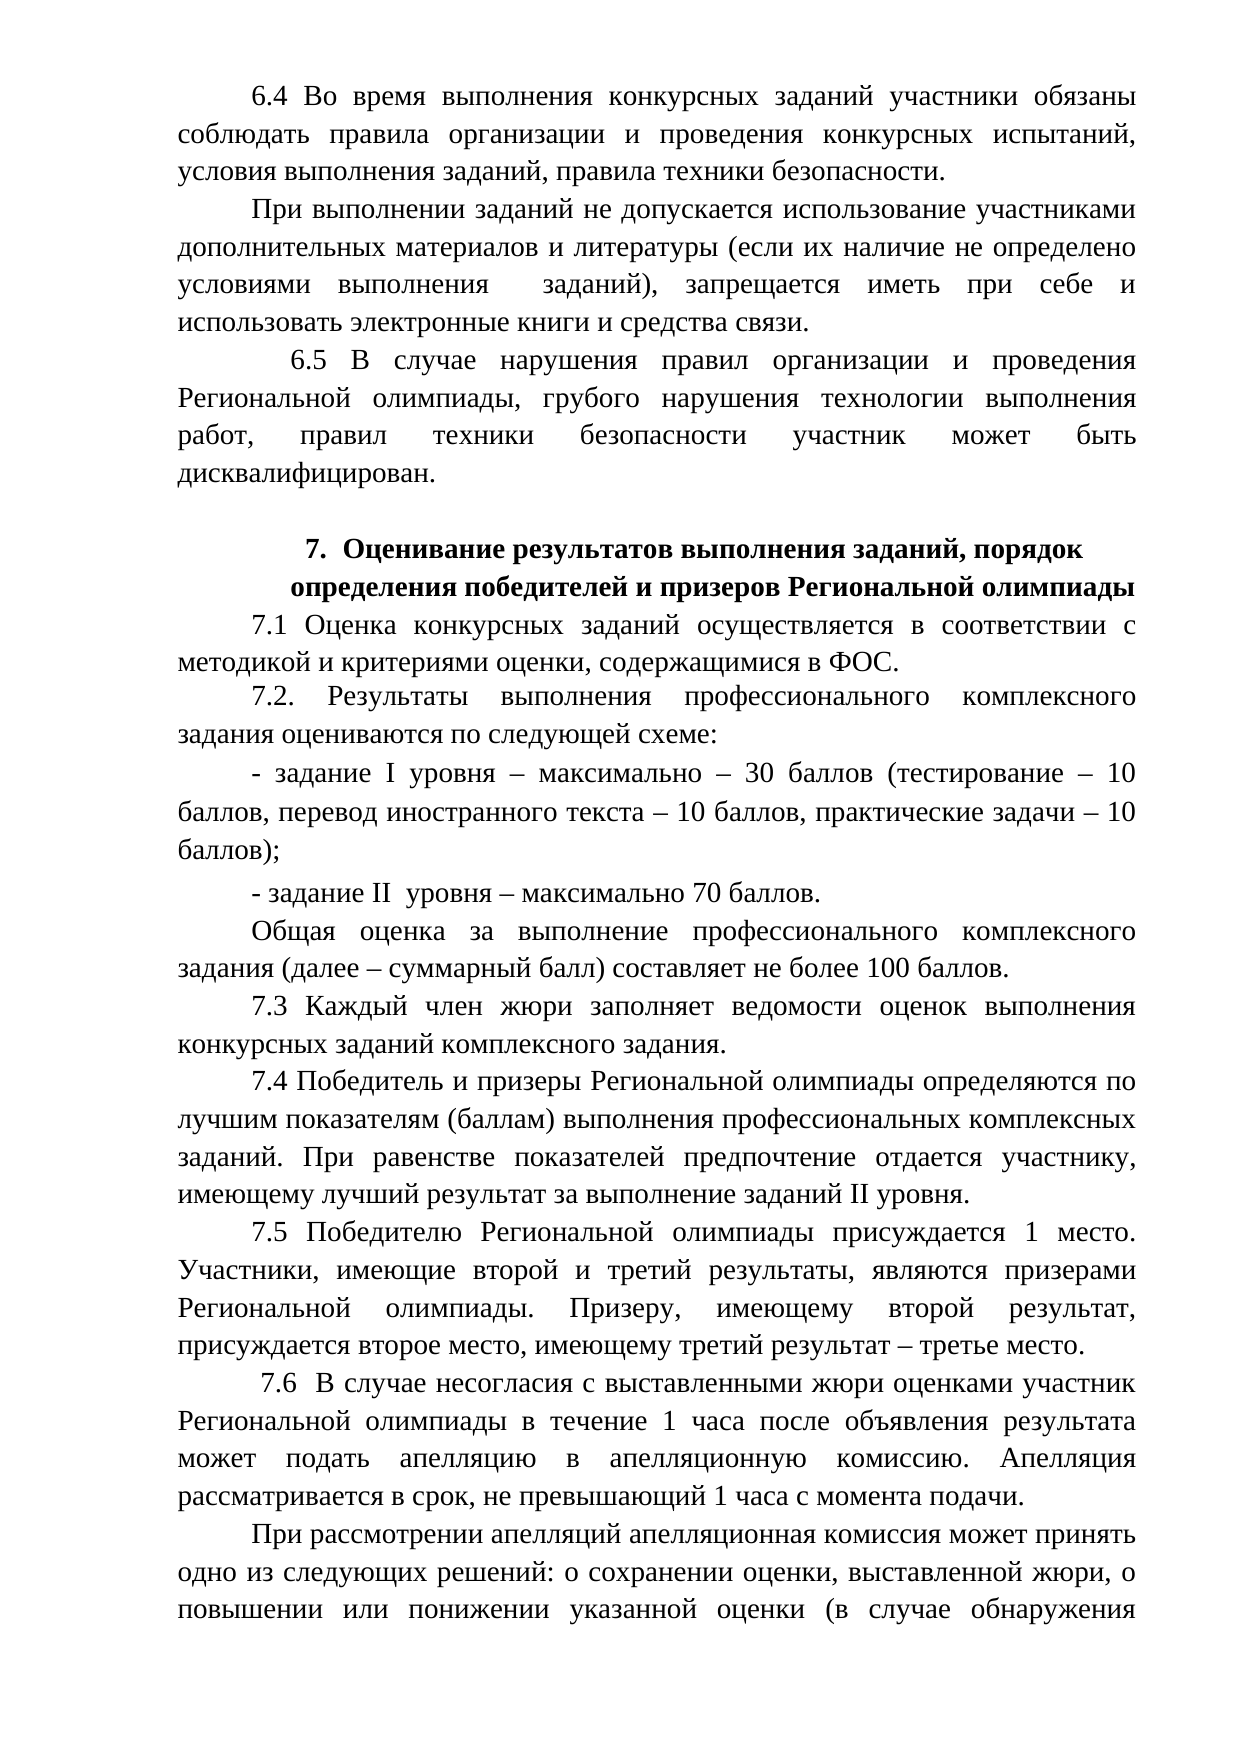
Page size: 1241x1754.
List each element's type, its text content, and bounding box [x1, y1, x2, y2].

list 7.1 Оценка конкурсных заданий осуществляется в соответствии с методикой и критериями оценки, содержащимися в ФОС. [177, 603, 1137, 678]
text 7.2. Результаты выполнения профессионального комплексного задания оцениваются по следующей схеме: [177, 678, 1137, 750]
list 7.5 Победителю Региональной олимпиады присуждается 1 место. Участники, имеющие второй и третий результаты, являются призерами Региональной олимпиады. Призеру, имеющему второй результат, присуждается второе место, имеющему третий результат – третье место. [177, 1210, 1137, 1361]
list 6.5 В случае нарушения правил организации и проведения Региональной олимпиады, грубого нарушения технологии выполнения работ, правил техники безопасности участник может быть дисквалифицирован. [177, 338, 1137, 489]
list Оценивание результатов выполнения заданий, порядок определения победителей и призеров Региональной олимпиады [251, 527, 1137, 603]
list - задание II уровня – максимально 70 баллов. [177, 871, 1137, 908]
list 7.3 Каждый член жюри заполняет ведомости оценок выполнения конкурсных заданий комплексного задания. [177, 984, 1137, 1059]
list Общая оценка за выполнение профессионального комплексного задания (далее – суммарный балл) составляет не более 100 баллов. [177, 908, 1137, 984]
list При выполнении заданий не допускается использование участниками дополнительных материалов и литературы (если их наличие не определено условиями выполнения заданий), запрещается иметь при себе и использовать электронные книги и средства связи. [177, 187, 1137, 338]
text - задание I уровня – максимально – 30 баллов (тестирование – 10 баллов, перевод иностранного текста – 10 баллов, практические задачи – 10 баллов); [177, 755, 1137, 866]
text 6.4 Во время выполнения конкурсных заданий участники обязаны соблюдать правила организации и проведения конкурсных испытаний, условия выполнения заданий, правила техники безопасности. [177, 74, 1137, 187]
list 7.6 В случае несогласия с выставленными жюри оценками участник Региональной олимпиады в течение 1 часа после объявления результата может подать апелляцию в апелляционную комиссию. Апелляция рассматривается в срок, не превышающий 1 часа с момента подачи. [177, 1361, 1137, 1512]
list 7.4 Победитель и призеры Региональной олимпиады определяются по лучшим показателям (баллам) выполнения профессиональных комплексных заданий. При равенстве показателей предпочтение отдается участнику, имеющему лучший результат за выполнение заданий II уровня. [177, 1059, 1137, 1210]
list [177, 1512, 1137, 1625]
